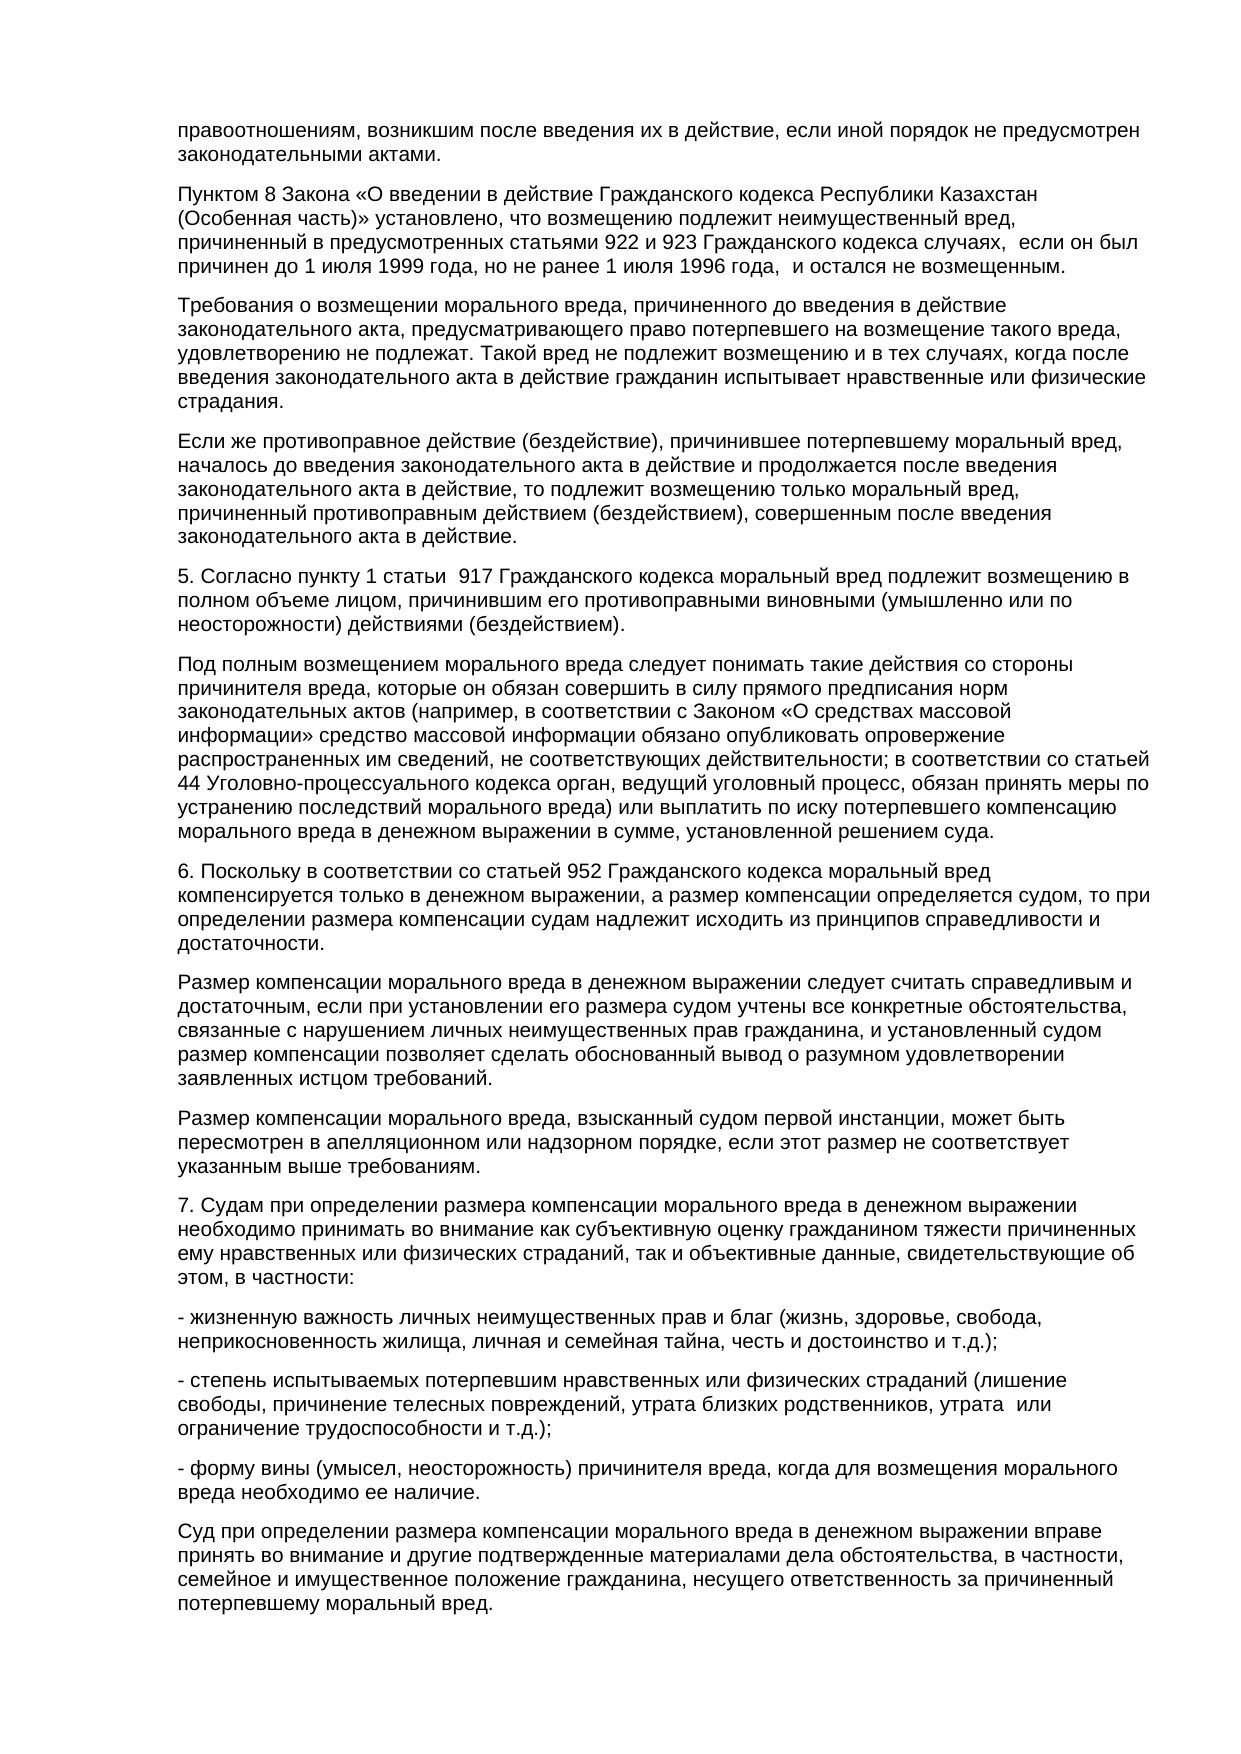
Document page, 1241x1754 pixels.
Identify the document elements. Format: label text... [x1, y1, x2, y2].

text - степень испытываемых потерпевшим нравственных или физических страданий (лишение свободы, причинение телесных повреждений, утрата близких родственников, утрата или ограничение трудоспособности и т.д.); [177, 1368, 1152, 1440]
text - форму вины (умысел, неосторожность) причинителя вреда, когда для возмещения морального вреда необходимо ее наличие. [177, 1456, 1152, 1503]
text Требования о возмещении морального вреда, причиненного до введения в действие законодательного акта, предусматривающего право потерпевшего на возмещение такого вреда, удовлетворению не подлежат. Такой вред не подлежит возмещению и в тех случаях, когда после введения законодательного акта в действие гражданин испытывает нравственные или физические страдания. [177, 293, 1152, 413]
text 6. Поскольку в соответствии со статьей 952 Гражданского кодекса моральный вред компенсируется только в денежном выражении, а размер компенсации определяется судом, то при определении размера компенсации судам надлежит исходить из принципов справедливости и достаточности. [177, 859, 1152, 954]
text Размер компенсации морального вреда в денежном выражении следует считать справедливым и достаточным, если при установлении его размера судом учтены все конкретные обстоятельства, связанные с нарушением личных неимущественных прав гражданина, и установленный судом размер компенсации позволяет сделать обоснованный вывод о разумном удовлетворении заявленных истцом требований. [177, 970, 1152, 1090]
text Под полным возмещением морального вреда следует понимать такие действия со стороны причинителя вреда, которые он обязан совершить в силу прямого предписания норм законодательных актов (например, в соответствии с Законом «О средствах массовой информации» средство массовой информации обязано опубликовать опровержение распространенных им сведений, не соответствующих действительности; в соответствии со статьей 44 Уголовно-процессуального кодекса орган, ведущий уголовный процесс, обязан принять меры по устранению последствий морального вреда) или выплатить по иску потерпевшего компенсацию морального вреда в денежном выражении в сумме, установленной решением суда. [177, 651, 1152, 843]
text Суд при определении размера компенсации морального вреда в денежном выражении вправе принять во внимание и другие подтвержденные материалами дела обстоятельства, в частности, семейное и имущественное положение гражданина, несущего ответственность за причиненный потерпевшему моральный вред. [177, 1519, 1152, 1615]
text 7. Судам при определении размера компенсации морального вреда в денежном выражении необходимо принимать во внимание как субъективную оценку гражданином тяжести причиненных ему нравственных или физических страданий, так и объективные данные, свидетельствующие об этом, в частности: [177, 1193, 1152, 1289]
text Если же противоправное действие (бездействие), причинившее потерпевшему моральный вред, началось до введения законодательного акта в действие и продолжается после введения законодательного акта в действие, то подлежит возмещению только моральный вред, причиненный противоправным действием (бездействием), совершенным после введения законодательного акта в действие. [177, 428, 1152, 548]
text - жизненную важность личных неимущественных прав и благ (жизнь, здоровье, свобода, неприкосновенность жилища, личная и семейная тайна, честь и достоинство и т.д.); [177, 1304, 1152, 1352]
text Пунктом 8 Закона «О введении в действие Гражданского кодекса Республики Казахстан (Особенная часть)» установлено, что возмещению подлежит неимущественный вред, причиненный в предусмотренных статьями 922 и 923 Гражданского кодекса случаях, если он был причинен до 1 июля 1999 года, но не ранее 1 июля 1996 года, и остался не возмещенным. [177, 182, 1152, 277]
text Размер компенсации морального вреда, взысканный судом первой инстанции, может быть пересмотрен в апелляционном или надзорном порядке, если этот размер не соответствует указанным выше требованиям. [177, 1106, 1152, 1177]
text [177, 118, 1152, 166]
text 5. Согласно пункту 1 статьи 917 Гражданского кодекса моральный вред подлежит возмещению в полном объеме лицом, причинившим его противоправными виновными (умышленно или по неосторожности) действиями (бездействием). [177, 564, 1152, 636]
